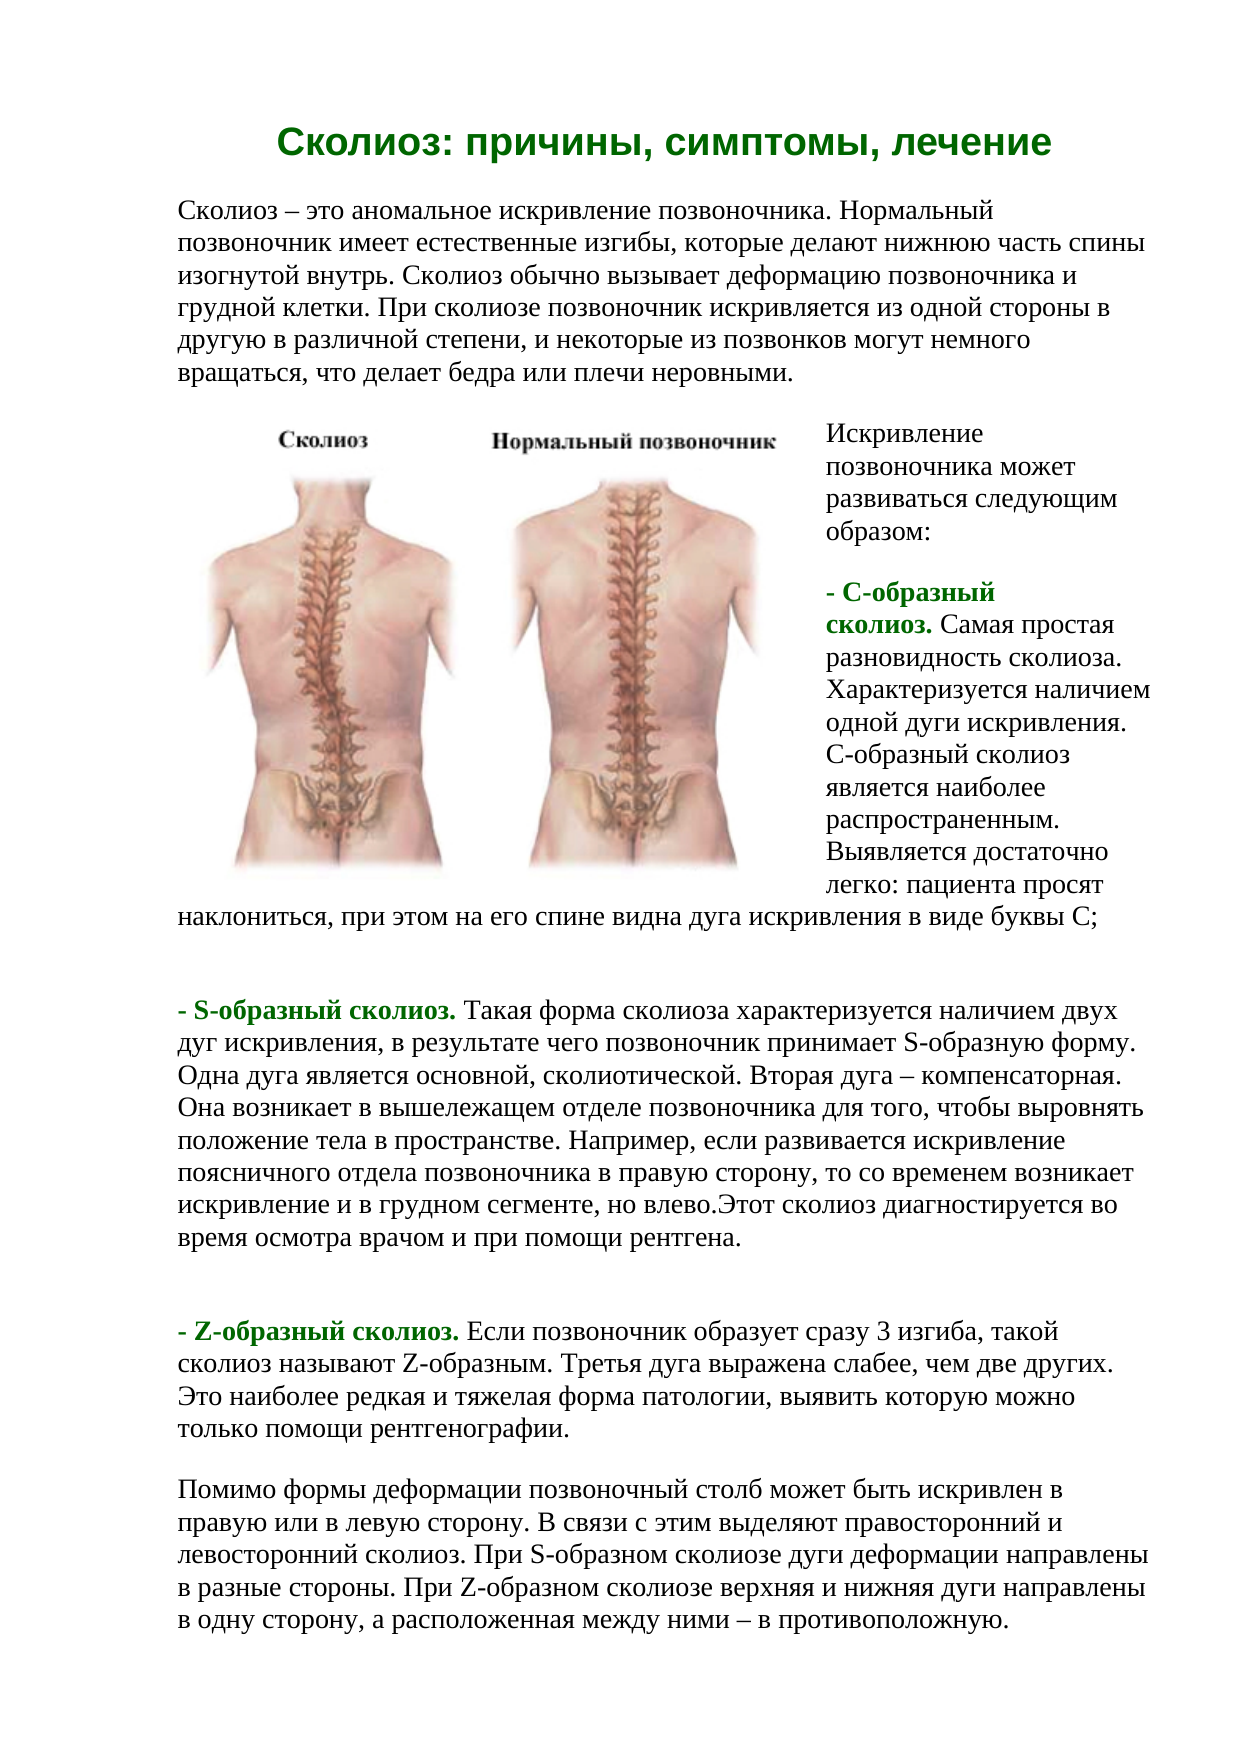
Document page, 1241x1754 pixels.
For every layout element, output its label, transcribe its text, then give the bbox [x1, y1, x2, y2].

text Искривление позвоночника может развиваться следующим образом: [803, 416, 1152, 546]
text Помимо формы деформации позвоночный столб может быть искривлен в правую или в левую сторону. В связи с этим выделяют правосторонний и левосторонний сколиоз. При S-образном сколиозе дуги деформации направлены в разные стороны. При Z-образном сколиозе верхняя и нижняя дуги направлены в одну сторону, а расположенная между ними – в противоположную. [177, 1473, 1152, 1634]
picture [177, 416, 803, 884]
text - Z-образный сколиоз. Если позвоночник образует сразу 3 изгиба, такой сколиоз называют Z-образным. Третья дуга выражена слабее, чем две других. Это наиболее редкая и тяжелая форма патологии, выявить которую можно только помощи рентгенографии. [177, 1281, 1152, 1443]
text Сколиоз – это аномальное искривление позвоночника. Нормальный позвоночник имеет естественные изгибы, которые делают нижнюю часть спины изогнутой внутрь. Сколиоз обычно вызывает деформацию позвоночника и грудной клетки. При сколиозе позвоночник искривляется из одной стороны в другую в различной степени, и некоторые из позвонков могут немного вращаться, что делает бедра или плечи неровными. [177, 193, 1152, 387]
text Cколиоз: причины, симптомы, лечение [177, 118, 1152, 164]
text - C-образный сколиоз. Самая простая разновидность сколиоза. Характеризуется наличием одной дуги искривления. C-образный сколиоз является наиболее распространенным. Выявляется достаточно легко: пациента просят наклониться, при этом на его спине видна дуга искривления в виде буквы С; [177, 575, 1152, 932]
text - S-образный сколиоз. Такая форма сколиоза характеризуется наличием двух дуг искривления, в результате чего позвоночник принимает S-образную форму. Одна дуга является основной, сколиотической. Вторая дуга – компенсаторная. Она возникает в вышележащем отделе позвоночника для того, чтобы выровнять положение тела в пространстве. Например, если развивается искривление поясничного отдела позвоночника в правую сторону, то со временем возникает искривление и в грудном сегменте, но влево.Этот сколиоз диагностируется во время осмотра врачом и при помощи рентгена. [177, 961, 1152, 1252]
